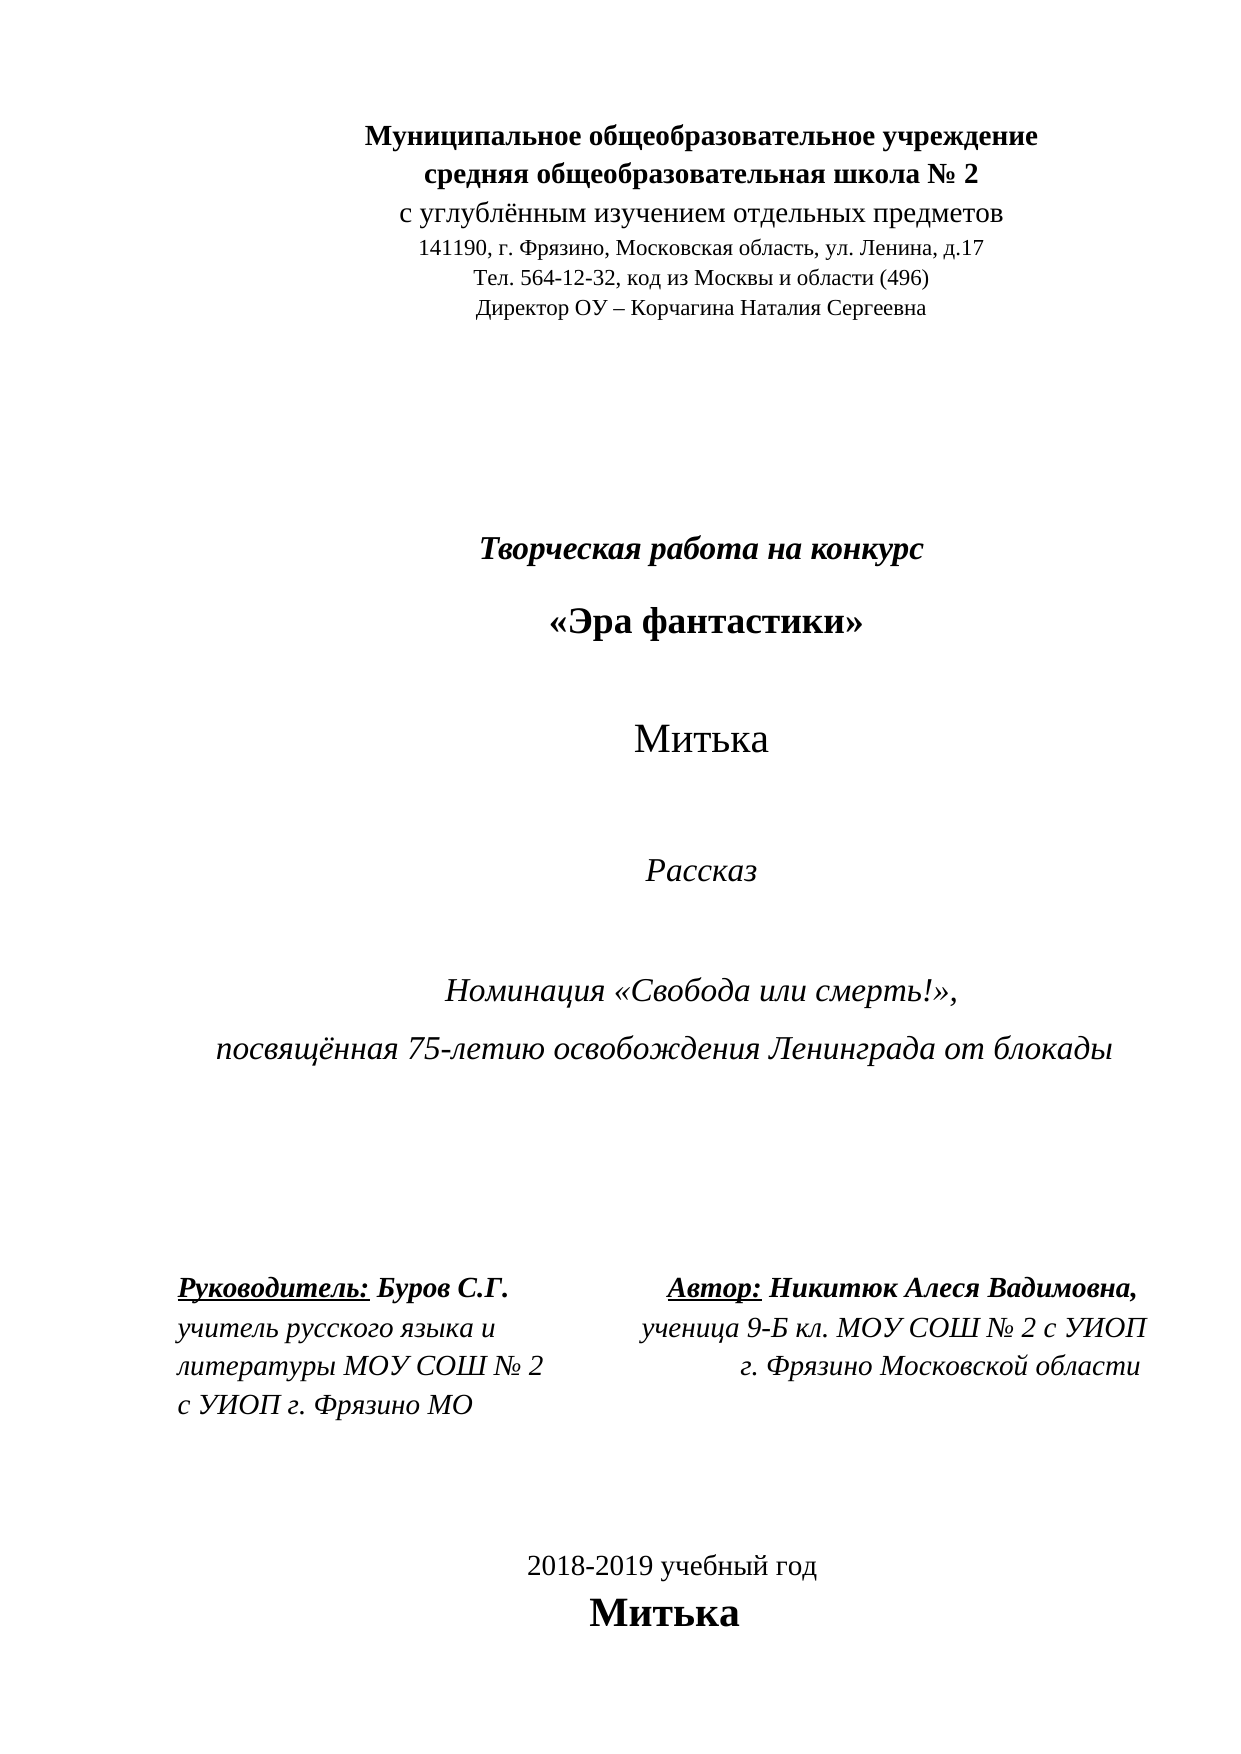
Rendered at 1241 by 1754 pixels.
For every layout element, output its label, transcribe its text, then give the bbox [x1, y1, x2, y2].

text 2018-2019 учебный год [177, 1548, 1152, 1582]
text учитель русского языка и ученица 9-Б кл. МОУ СОШ № 2 с УИОП литературы МОУ СОШ № 2 г. Фрязино Московской области [177, 1310, 1152, 1382]
text средняя общеобразовательная школа № 2 [177, 157, 1152, 190]
text Митька [177, 1587, 1152, 1635]
text Муниципальное общеобразовательное учреждение [177, 118, 1152, 152]
text Номинация «Свобода или смерть!», [177, 970, 1152, 1009]
text 141190, г. Фрязино, Московская область, ул. Ленина, д.17 [177, 234, 1152, 260]
text посвящённая 75-летию освобождения Ленинграда от блокады [177, 1028, 1152, 1066]
text Тел. 564-12-32, код из Москвы и области (496) [177, 264, 1152, 290]
text с УИОП г. Фрязино МО [177, 1387, 1152, 1420]
text «Эра фантастики» [177, 598, 1152, 642]
text Митька [177, 713, 1152, 761]
subtitle Творческая работа на конкурс [177, 528, 1152, 567]
text с углублённым изучением отдельных предметов [177, 195, 1152, 229]
text Рассказ [177, 850, 1152, 888]
text Директор ОУ – Корчагина Наталия Сергеевна [177, 294, 1152, 321]
text Руководитель: Буров С.Г. Автор: Никитюк Алеся Вадимовна, [177, 1270, 1152, 1304]
